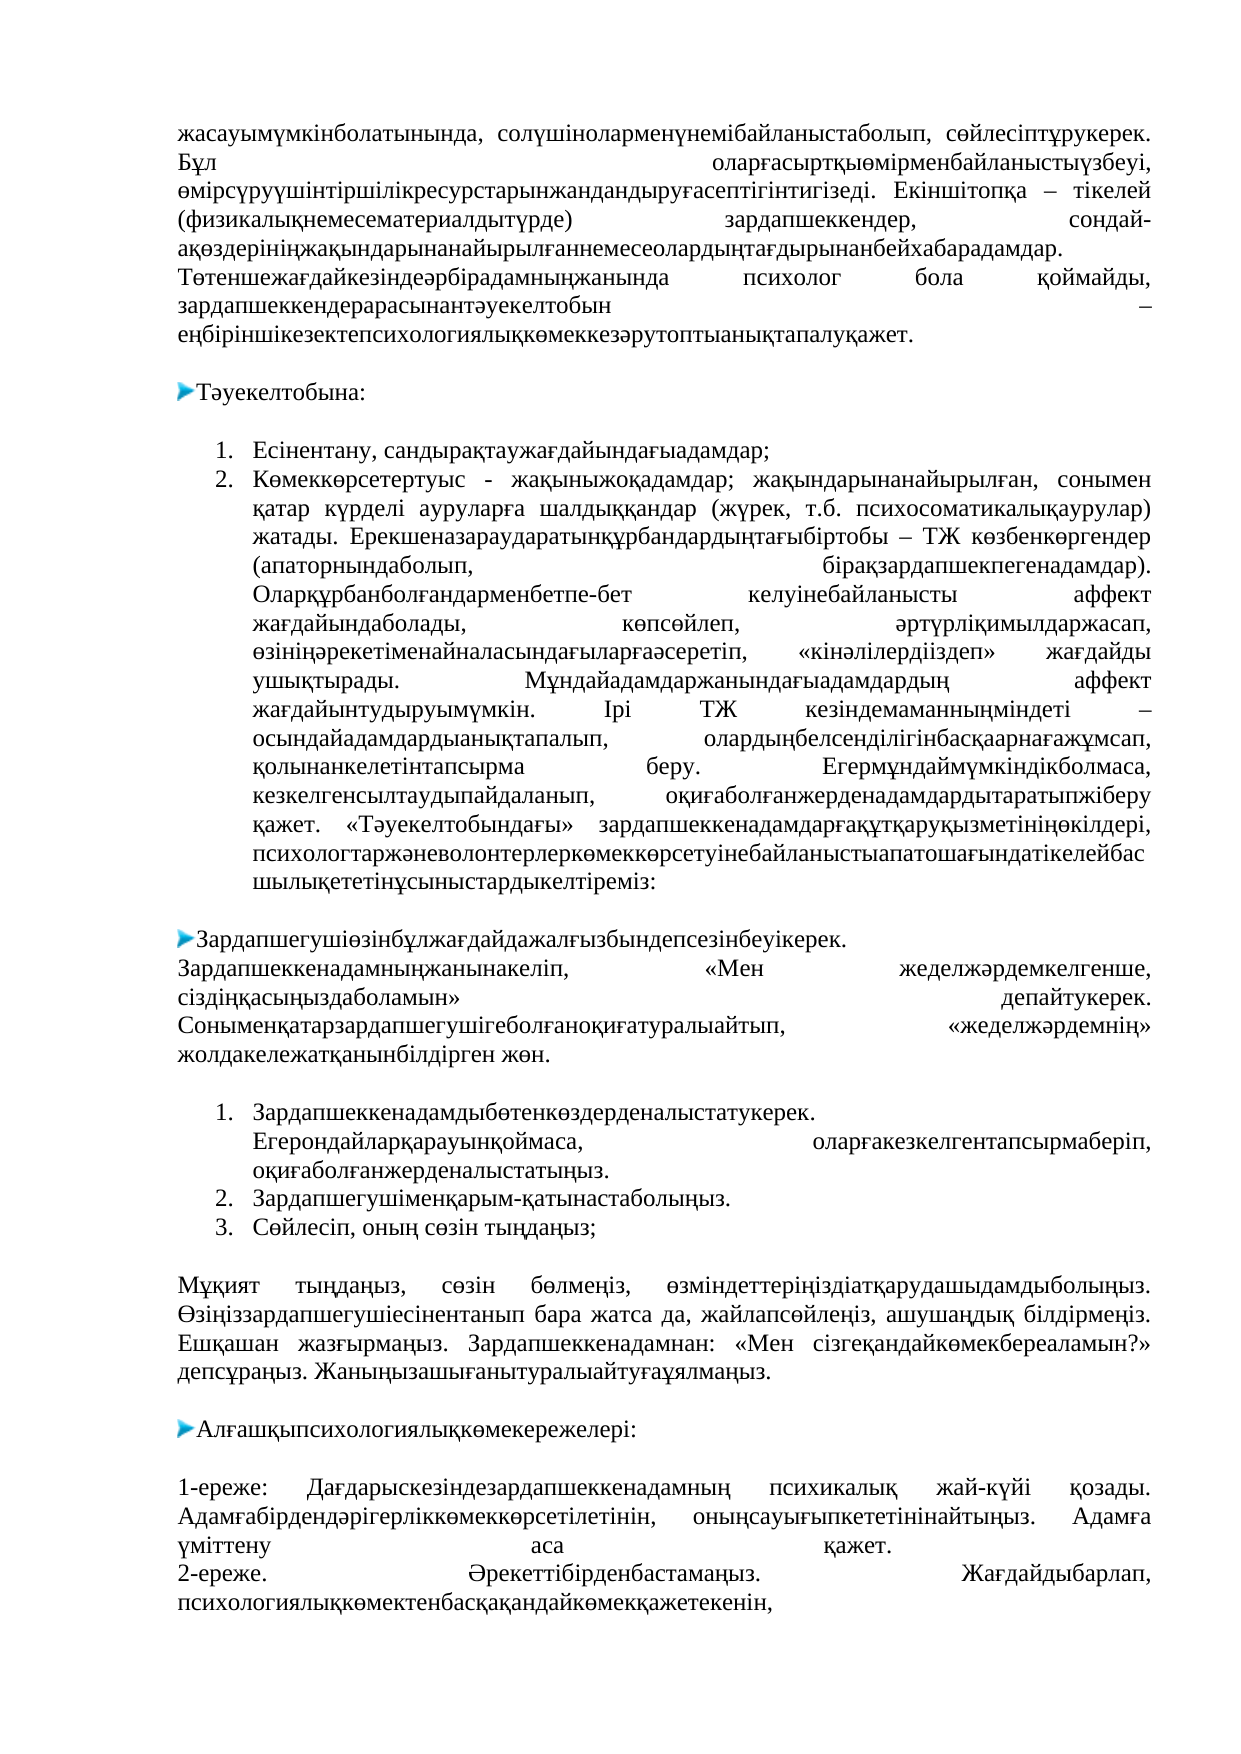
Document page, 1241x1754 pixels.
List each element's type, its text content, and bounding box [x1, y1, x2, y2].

picture [177, 382, 196, 401]
list Есінентану, сандырақтаужағдайындағыадамдар; [215, 435, 1152, 464]
text Зардапшегушіөзінбұлжағдайдажалғызбындепсезінбеуікерек. Зардапшеккенадамныңжанынакеліп, «Мен жеделжәрдемкелгенше, сіздіңқасыңыздаболамын» депайтукерек. Соныменқатарзардапшегушігеболғаноқиғатуралыайтып, «жеделжәрдемнің» жолдакележатқанынбілдірген жөн. [177, 924, 1152, 1068]
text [177, 118, 1152, 348]
picture [177, 929, 196, 948]
list Зардапшеккенадамдыбөтенкөздерденалыстатукерек. Егерондайларқарауынқоймаса, оларғакезкелгентапсырмаберіп, оқиғаболғанжерденалыстатыңыз. [215, 1097, 1152, 1183]
list Көмеккөрсетертуыс - жақыныжоқадамдар; жақындарынанайырылған, сонымен қатар күрделі ауруларға шалдыққандар (жүрек, т.б. психосоматикалықаурулар) жатады. Ерекшеназараударатынқұрбандардыңтағыбіртобы – ТЖ көзбенкөргендер (апаторнындаболып, бірақзардапшекпегенадамдар). Оларқұрбанболғандарменбетпе-бет келуінебайланысты аффект жағдайындаболады, көпсөйлеп, әртүрліқимылдаржасап, өзініңәрекетіменайналасындағыларғаәсеретіп, «кінәлілердііздеп» жағдайды ушықтырады. Мұндайадамдаржанындағыадамдардың аффект жағдайынтудыруымүмкін. Ірі ТЖ кезіндемаманныңміндеті – осындайадамдардыанықтапалып, олардыңбелсенділігінбасқаарнағажұмсап, қолынанкелетінтапсырма беру. Егермұндаймүмкіндікболмаса, кезкелгенсылтаудыпайдаланып, оқиғаболғанжерденадамдардытаратыпжіберу қажет. «Тәуекелтобындағы» зардапшеккенадамдарғақұтқаруқызметініңөкілдері, психологтаржәневолонтерлеркөмеккөрсетуінебайланыстыапатошағындатікелейбасшылықететінұсыныстардыкелтіреміз: [215, 464, 1152, 895]
text Мұқият тыңдаңыз, сөзін бөлмеңіз, өзміндеттеріңіздіатқарудашыдамдыболыңыз. Өзіңіззардапшегушіесінентанып бара жатса да, жайлапсөйлеңіз, ашушаңдық білдірмеңіз. Ешқашан жазғырмаңыз. Зардапшеккенадамнан: «Мен сізгеқандайкөмекбереаламын?» депсұраңыз. Жаныңызашығанытуралыайтуғаұялмаңыз. [177, 1270, 1152, 1385]
list Сөйлесіп, оның сөзін тыңдаңыз; [215, 1212, 1152, 1241]
picture [177, 1419, 196, 1438]
list Зардапшегушіменқарым-қатынастаболыңыз. [215, 1183, 1152, 1212]
text Тәуекелтобына: [177, 377, 1152, 406]
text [177, 1472, 1152, 1616]
text Алғашқыпсихологиялықкөмекережелері: [177, 1414, 1152, 1443]
